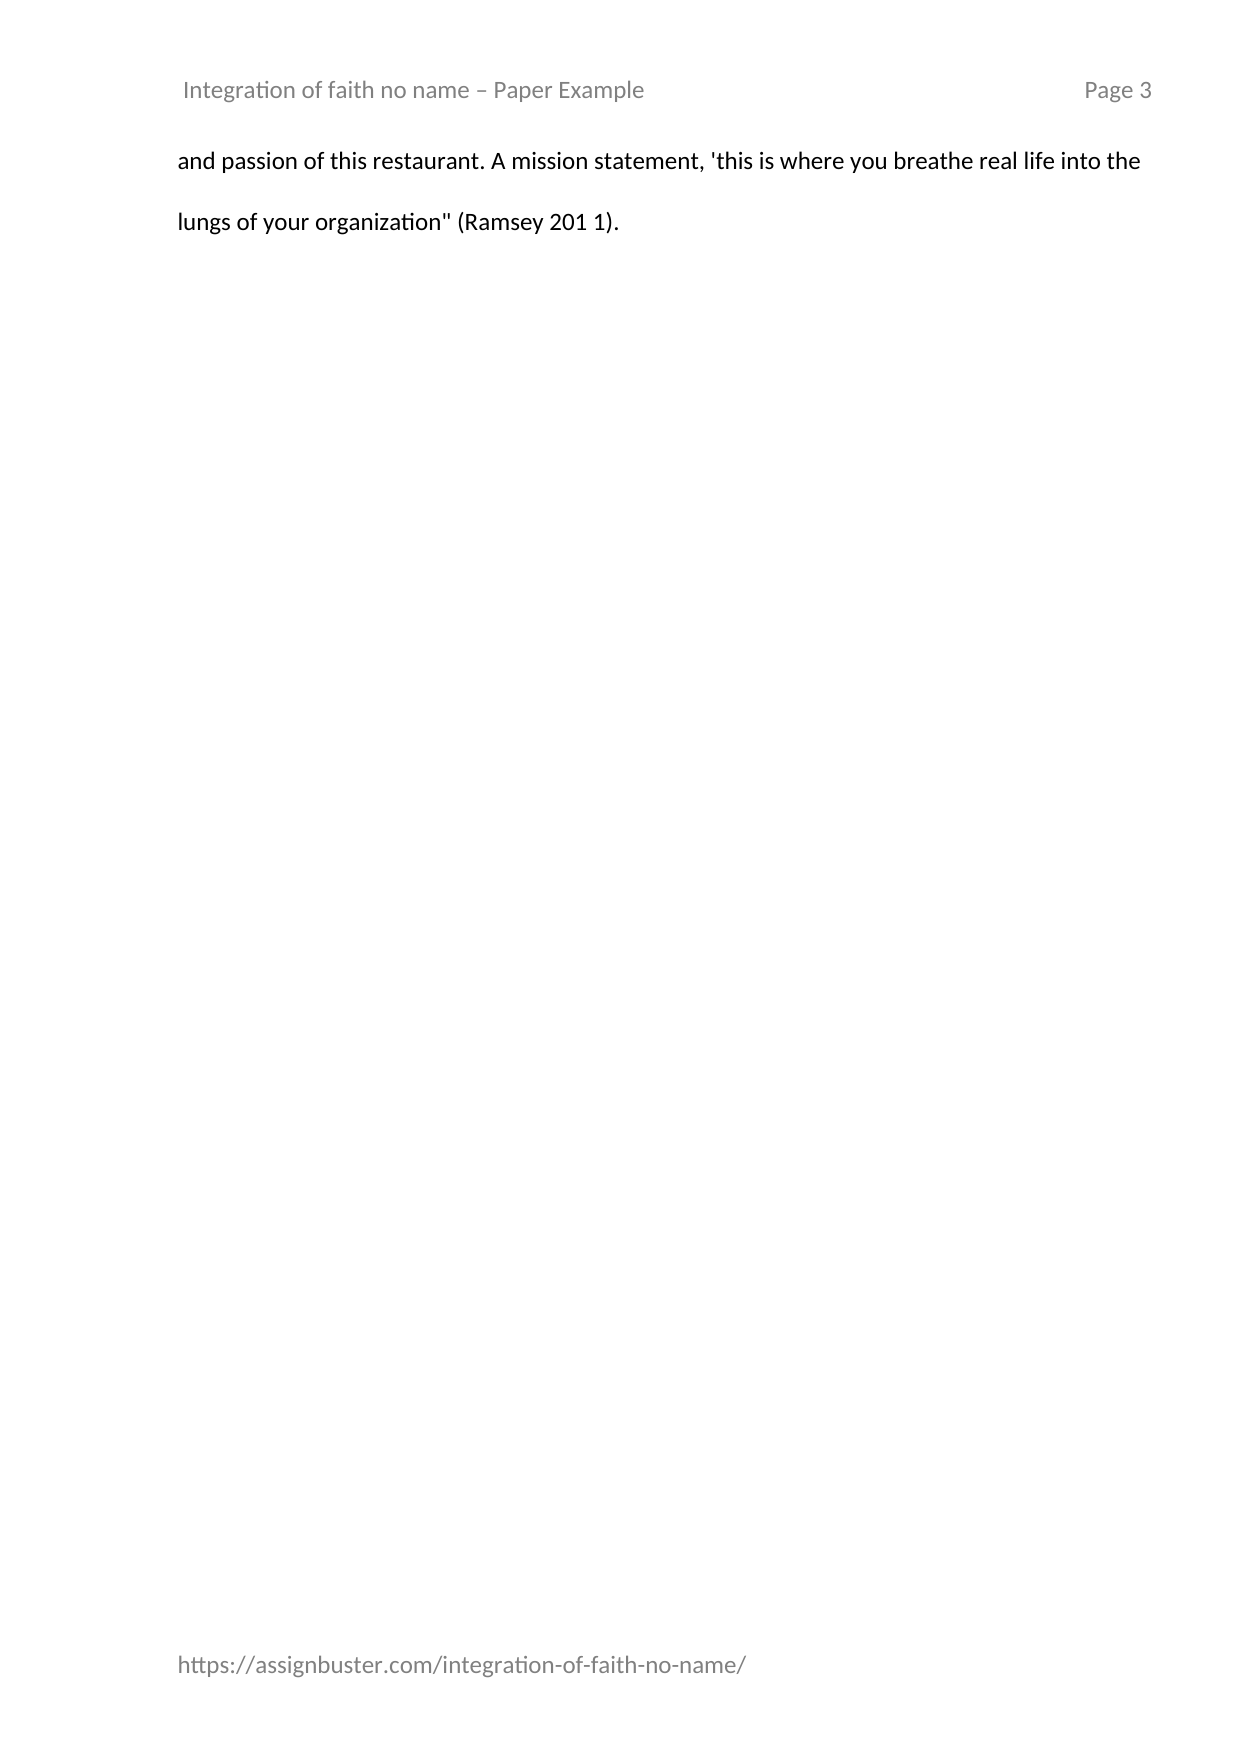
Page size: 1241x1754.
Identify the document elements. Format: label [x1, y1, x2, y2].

text [177, 145, 1152, 237]
